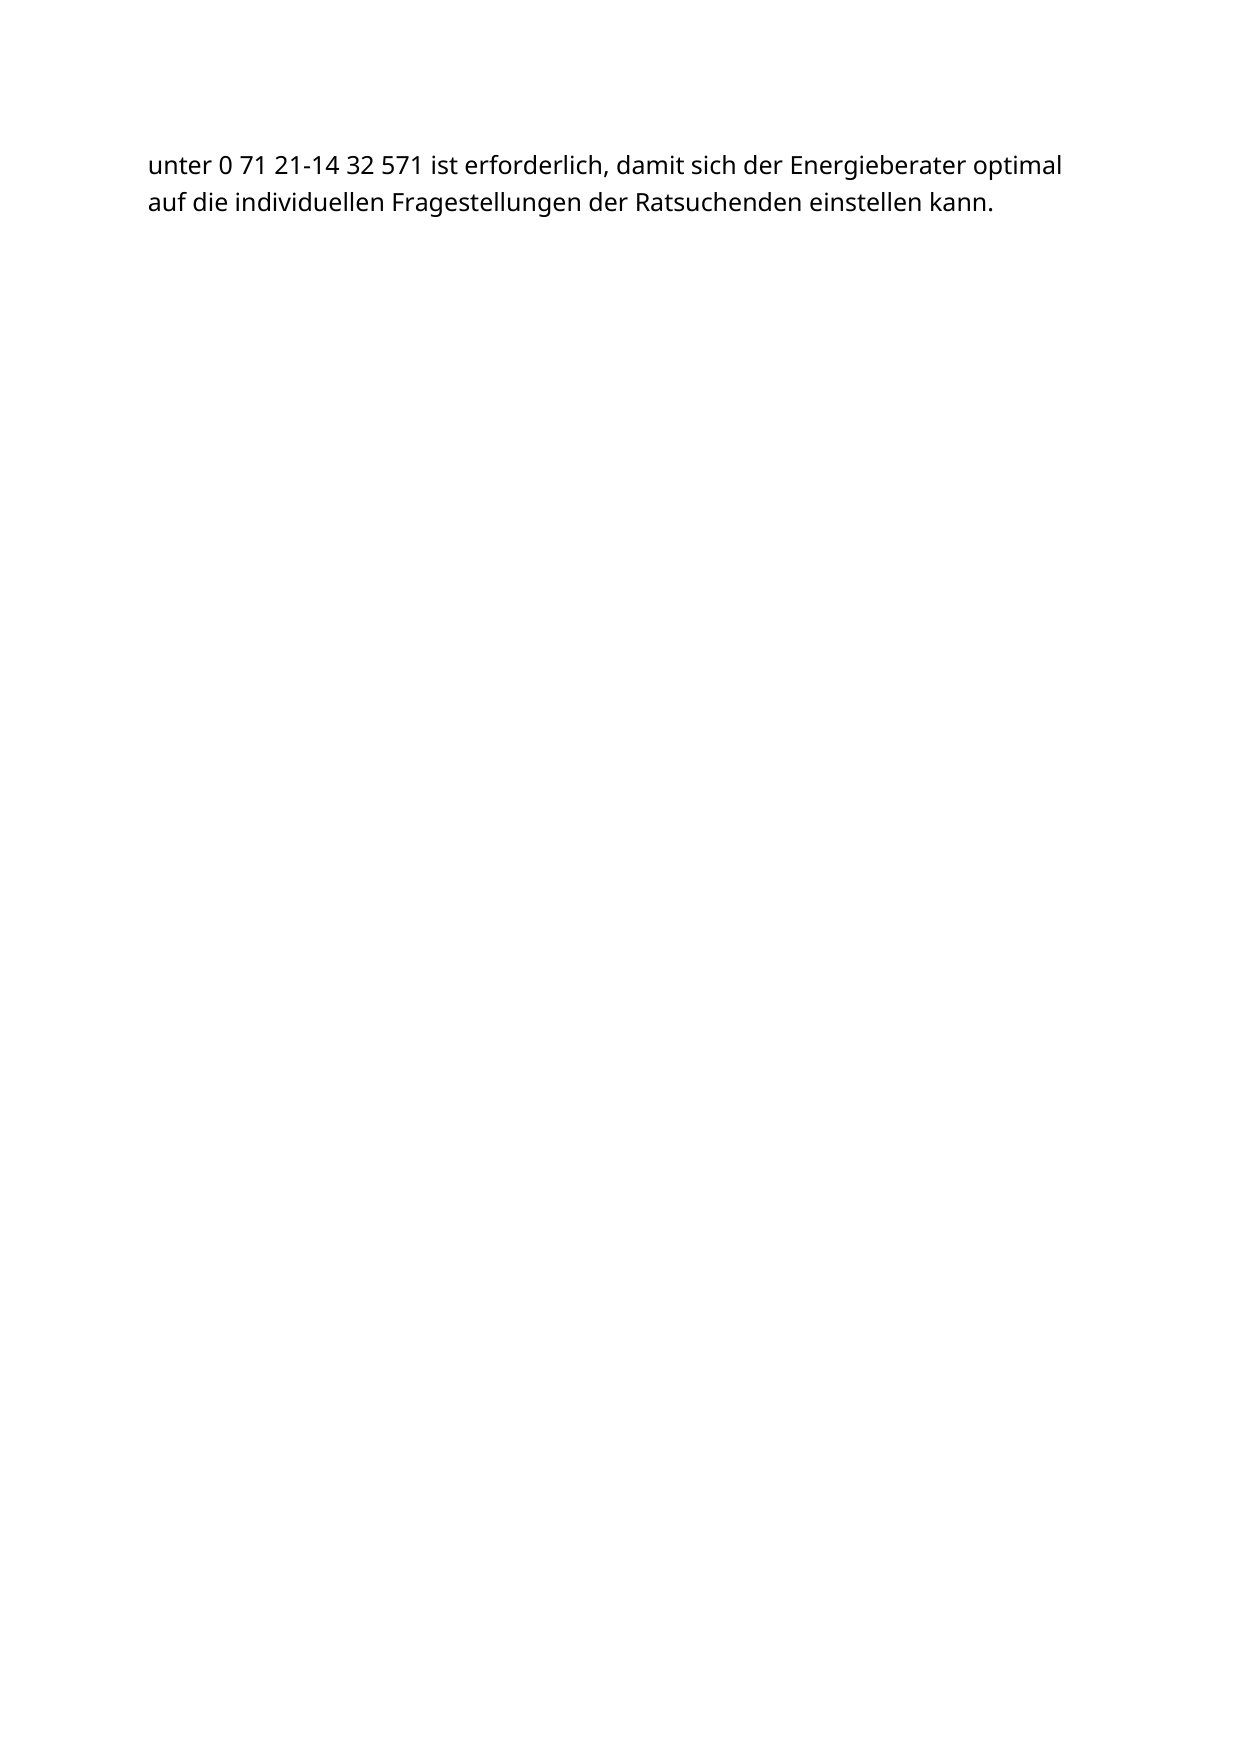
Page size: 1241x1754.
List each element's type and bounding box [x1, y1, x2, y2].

text [148, 148, 1093, 218]
